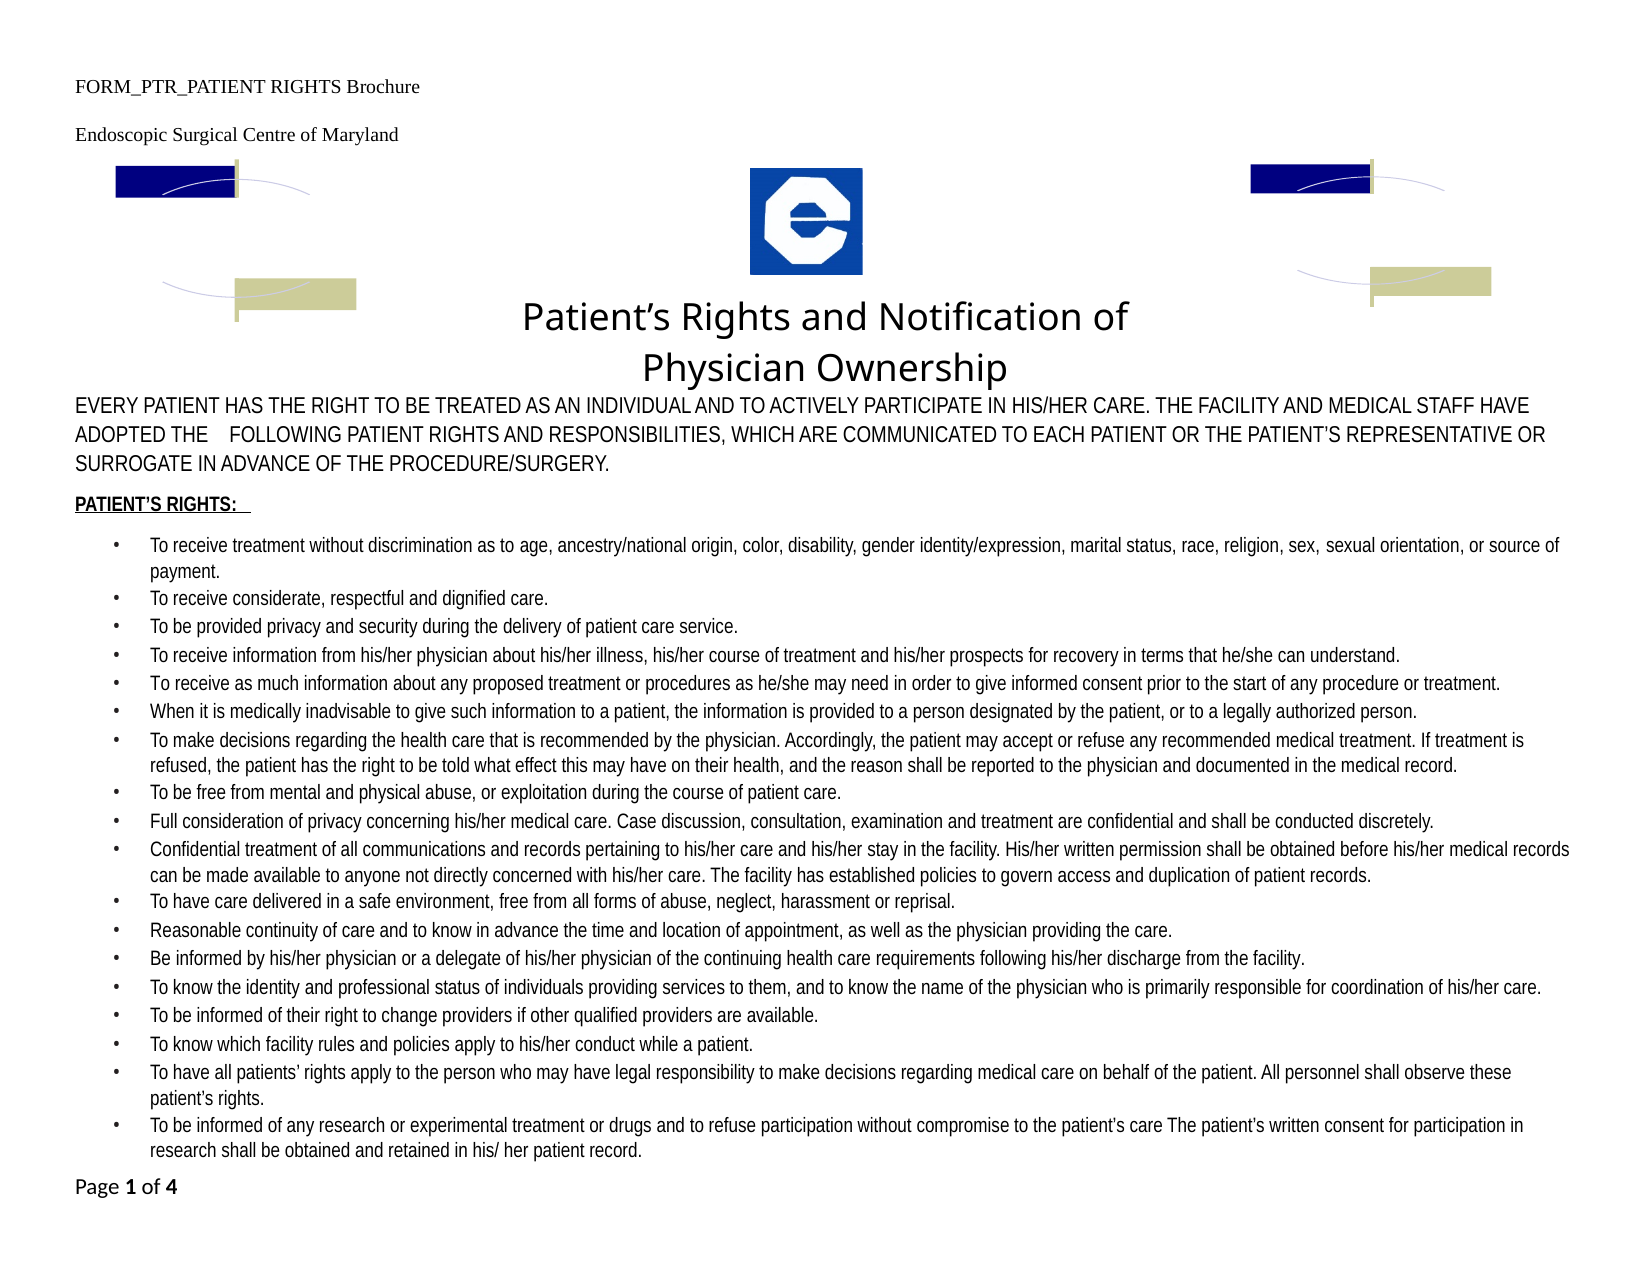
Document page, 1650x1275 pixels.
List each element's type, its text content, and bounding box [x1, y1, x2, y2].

list To be informed of their right to change providers if other qualified providers are available. [112, 1000, 1575, 1029]
list To be free from mental and physical abuse, or exploitation during the course of patient care. [112, 777, 1575, 806]
picture [750, 168, 863, 275]
list Be informed by his/her physician or a delegate of his/her physician of the continuing health care requirements following his/her discharge from the facility. [112, 943, 1575, 972]
text Patient’S Rights: [75, 492, 1575, 516]
list To receive information from his/her physician about his/her illness, his/her course of treatment and his/her prospects for recovery in terms that he/she can understand. [112, 640, 1575, 668]
list To receive as much information about any proposed treatment or procedures as he/she may need in order to give informed consent prior to the start of any procedure or treatment. [112, 668, 1575, 697]
list To know the identity and professional status of individuals providing services to them, and to know the name of the physician who is primarily responsible for coordination of his/her care. [112, 972, 1575, 1000]
list Reasonable continuity of care and to know in advance the time and location of appointment, as well as the physician providing the care. [112, 915, 1575, 943]
list To make decisions regarding the health care that is recommended by the physician. Accordingly, the patient may accept or refuse any recommended medical treatment. If treatment is refused, the patient has the right to be told what effect this may have on their health, and the reason shall be reported to the physician and documented in the medical record. [112, 725, 1575, 777]
list Full consideration of privacy concerning his/her medical care. Case discussion, consultation, examination and treatment are confidential and shall be conducted discretely. [112, 806, 1575, 834]
list To have care delivered in a safe environment, free from all forms of abuse, neglect, harassment or reprisal. [112, 887, 1575, 915]
list To receive considerate, respectful and dignified care. [112, 583, 1575, 611]
text Every patient has the right to be treated as an individual and to actively participate in his/her care. The facility and medical staff have adopted the following patient rights and responsibilities, which are communicated to each patient or the patient’s representative or surrogate in advance of the procedure/surgery. [75, 392, 1575, 476]
list When it is medically inadvisable to give such information to a patient, the information is provided to a person designated by the patient, or to a legally authorized person. [112, 697, 1575, 725]
title Patient’s Rights and Notification of [75, 290, 1575, 341]
list To have all patients’ rights apply to the person who may have legal responsibility to make decisions regarding medical care on behalf of the patient. All personnel shall observe these patient’s rights. [112, 1057, 1575, 1110]
list Confidential treatment of all communications and records pertaining to his/her care and his/her stay in the facility. His/her written permission shall be obtained before his/her medical records can be made available to anyone not directly concerned with his/her care. The facility has established policies to govern access and duplication of patient records. [112, 834, 1575, 887]
list To know which facility rules and policies apply to his/her conduct while a patient. [112, 1029, 1575, 1057]
list To be provided privacy and security during the delivery of patient care service. [112, 611, 1575, 640]
title Physician Ownership [75, 341, 1575, 392]
list To be informed of any research or experimental treatment or drugs and to refuse participation without compromise to the patient’s care The patient’s written consent for participation in research shall be obtained and retained in his/ her patient record. [112, 1110, 1575, 1162]
list To receive treatment without discrimination as to age, ancestry/national origin, color, disability, gender identity/expression, marital status, race, religion, sex, sexual orientation, or source of payment. [112, 530, 1575, 583]
